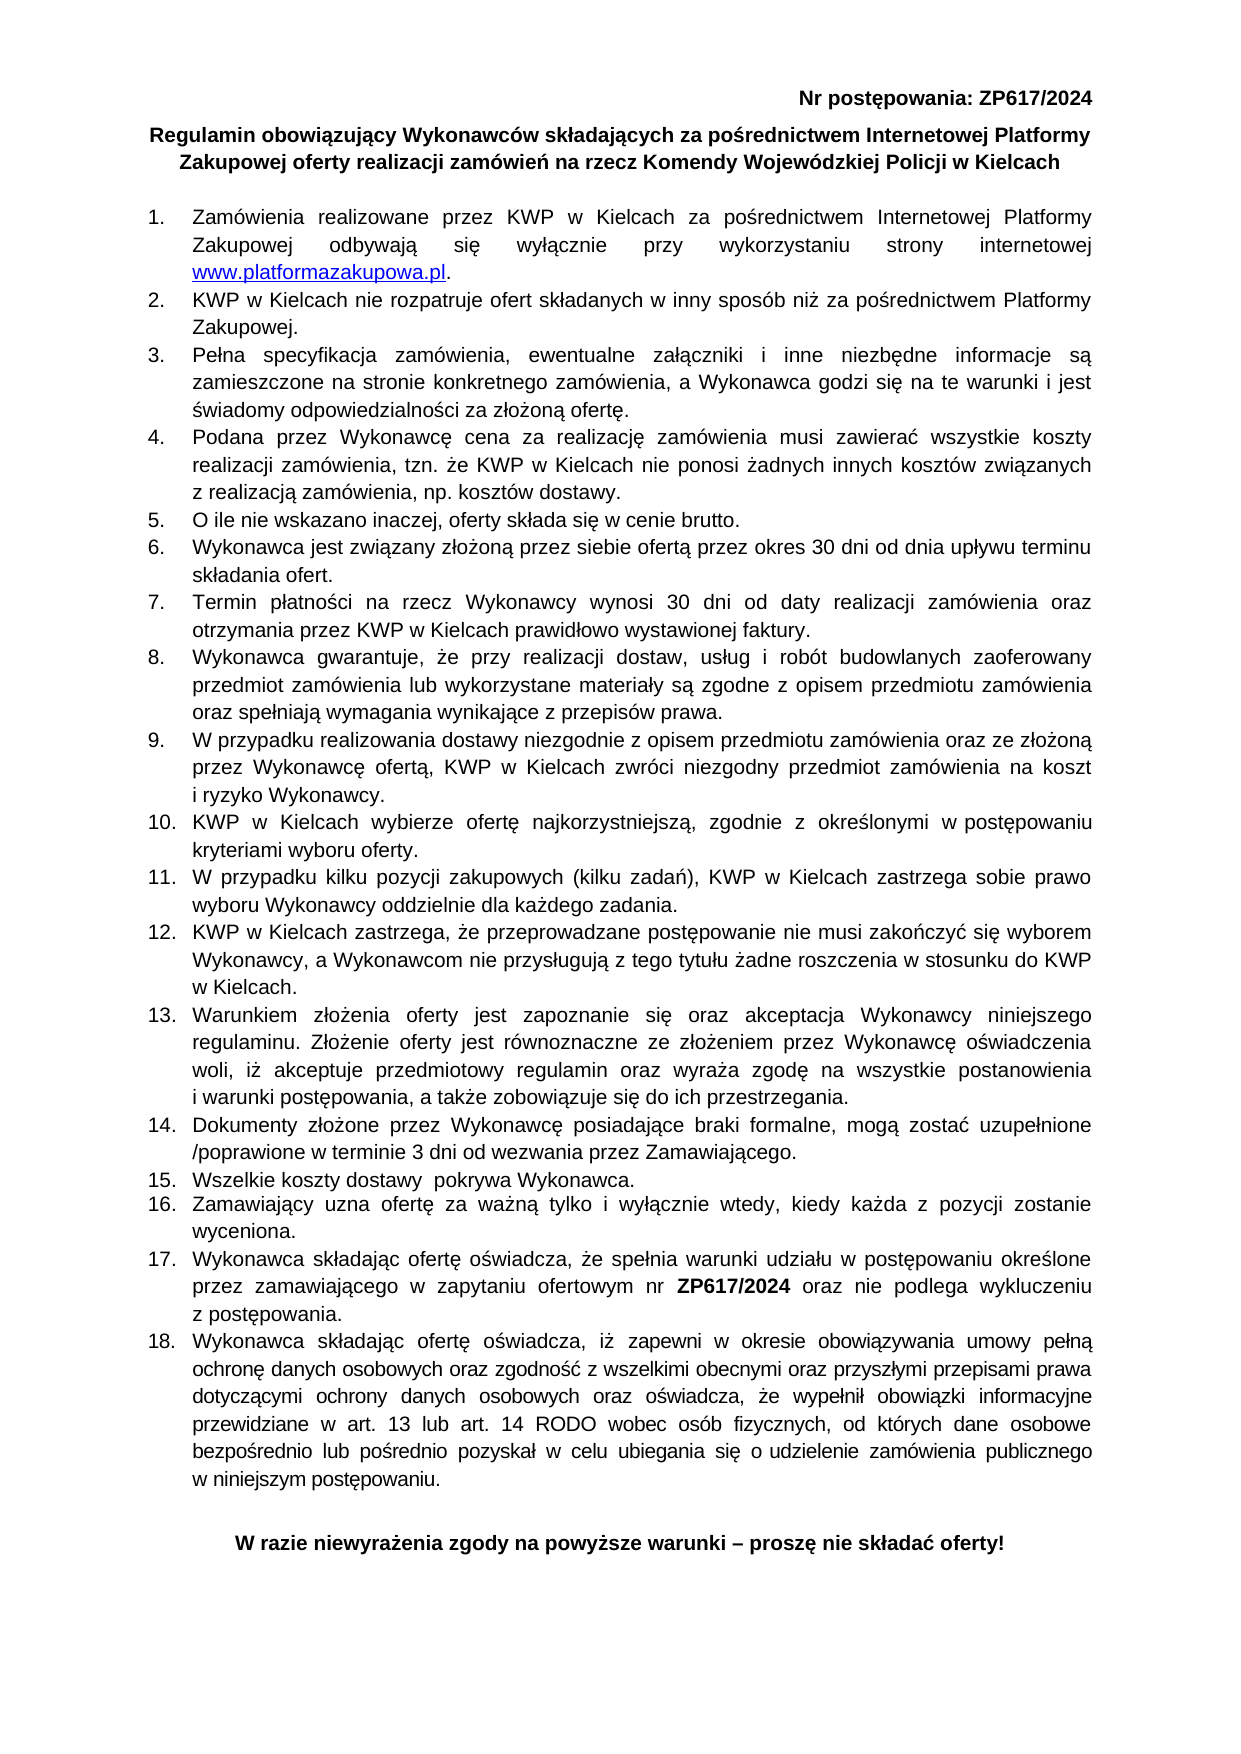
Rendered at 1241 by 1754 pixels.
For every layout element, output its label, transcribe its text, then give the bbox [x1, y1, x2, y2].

list Pełna specyfikacja zamówienia, ewentualne załączniki i inne niezbędne informacje są zamieszczone na stronie konkretnego zamówienia, a Wykonawca godzi się na te warunki i jest świadomy odpowiedzialności za złożoną ofertę. [148, 343, 1093, 422]
list Zamówienia realizowane przez KWP w Kielcach za pośrednictwem Internetowej Platformy Zakupowej odbywają się wyłącznie przy wykorzystaniu strony internetowej www.platformazakupowa.pl. [148, 205, 1093, 284]
list Wykonawca składając ofertę oświadcza, iż zapewni w okresie obowiązywania umowy pełną ochronę danych osobowych oraz zgodność z wszelkimi obecnymi oraz przyszłymi przepisami prawa dotyczącymi ochrony danych osobowych oraz oświadcza, że wypełnił obowiązki informacyjne przewidziane w art. 13 lub art. 14 RODO wobec osób fizycznych, od których dane osobowe bezpośrednio lub pośrednio pozyskał w celu ubiegania się o udzielenie zamówienia publicznego w niniejszym postępowaniu. [148, 1329, 1093, 1491]
list W przypadku kilku pozycji zakupowych (kilku zadań), KWP w Kielcach zastrzega sobie prawo wyboru Wykonawcy oddzielnie dla każdego zadania. [148, 865, 1093, 917]
list KWP w Kielcach nie rozpatruje ofert składanych w inny sposób niż za pośrednictwem Platformy Zakupowej. [148, 288, 1093, 339]
list Zamawiający uzna ofertę za ważną tylko i wyłącznie wtedy, kiedy każda z pozycji zostanie wyceniona. [148, 1192, 1093, 1243]
list Wykonawca gwarantuje, że przy realizacji dostaw, usług i robót budowlanych zaoferowany przedmiot zamówienia lub wykorzystane materiały są zgodne z opisem przedmiotu zamówienia oraz spełniają wymagania wynikające z przepisów prawa. [148, 645, 1093, 724]
list Wykonawca jest związany złożoną przez siebie ofertą przez okres 30 dni od dnia upływu terminu składania ofert. [148, 535, 1093, 587]
text W razie niewyrażenia zgody na powyższe warunki – proszę nie składać oferty! [148, 1531, 1093, 1554]
list Termin płatności na rzecz Wykonawcy wynosi 30 dni od daty realizacji zamówienia oraz otrzymania przez KWP w Kielcach prawidłowo wystawionej faktury. [148, 590, 1093, 642]
list O ile nie wskazano inaczej, oferty składa się w cenie brutto. [148, 508, 1093, 532]
list Wykonawca składając ofertę oświadcza, że spełnia warunki udziału w postępowaniu określone przez zamawiającego w zapytaniu ofertowym nr ZP617/2024 oraz nie podlega wykluczeniu z postępowania. [148, 1247, 1093, 1326]
list KWP w Kielcach zastrzega, że przeprowadzane postępowanie nie musi zakończyć się wyborem Wykonawcy, a Wykonawcom nie przysługują z tego tytułu żadne roszczenia w stosunku do KWP w Kielcach. [148, 920, 1093, 999]
list Podana przez Wykonawcę cena za realizację zamówienia musi zawierać wszystkie koszty realizacji zamówienia, tzn. że KWP w Kielcach nie ponosi żadnych innych kosztów związanych z realizacją zamówienia, np. kosztów dostawy. [148, 425, 1093, 504]
list Wszelkie koszty dostawy pokrywa Wykonawca. [148, 1168, 1093, 1192]
text Regulamin obowiązujący Wykonawców składających za pośrednictwem Internetowej Platformy Zakupowej oferty realizacji zamówień na rzecz Komendy Wojewódzkiej Policji w Kielcach [148, 123, 1093, 174]
list Warunkiem złożenia oferty jest zapoznanie się oraz akceptacja Wykonawcy niniejszego regulaminu. Złożenie oferty jest równoznaczne ze złożeniem przez Wykonawcę oświadczenia woli, iż akceptuje przedmiotowy regulamin oraz wyraża zgodę na wszystkie postanowienia i warunki postępowania, a także zobowiązuje się do ich przestrzegania. [148, 1003, 1093, 1109]
list W przypadku realizowania dostawy niezgodnie z opisem przedmiotu zamówienia oraz ze złożoną przez Wykonawcę ofertą, KWP w Kielcach zwróci niezgodny przedmiot zamówienia na koszt i ryzyko Wykonawcy. [148, 728, 1093, 807]
list KWP w Kielcach wybierze ofertę najkorzystniejszą, zgodnie z określonymi w postępowaniu kryteriami wyboru oferty. [148, 810, 1093, 862]
list Dokumenty złożone przez Wykonawcę posiadające braki formalne, mogą zostać uzupełnione /poprawione w terminie 3 dni od wezwania przez Zamawiającego. [148, 1113, 1093, 1164]
